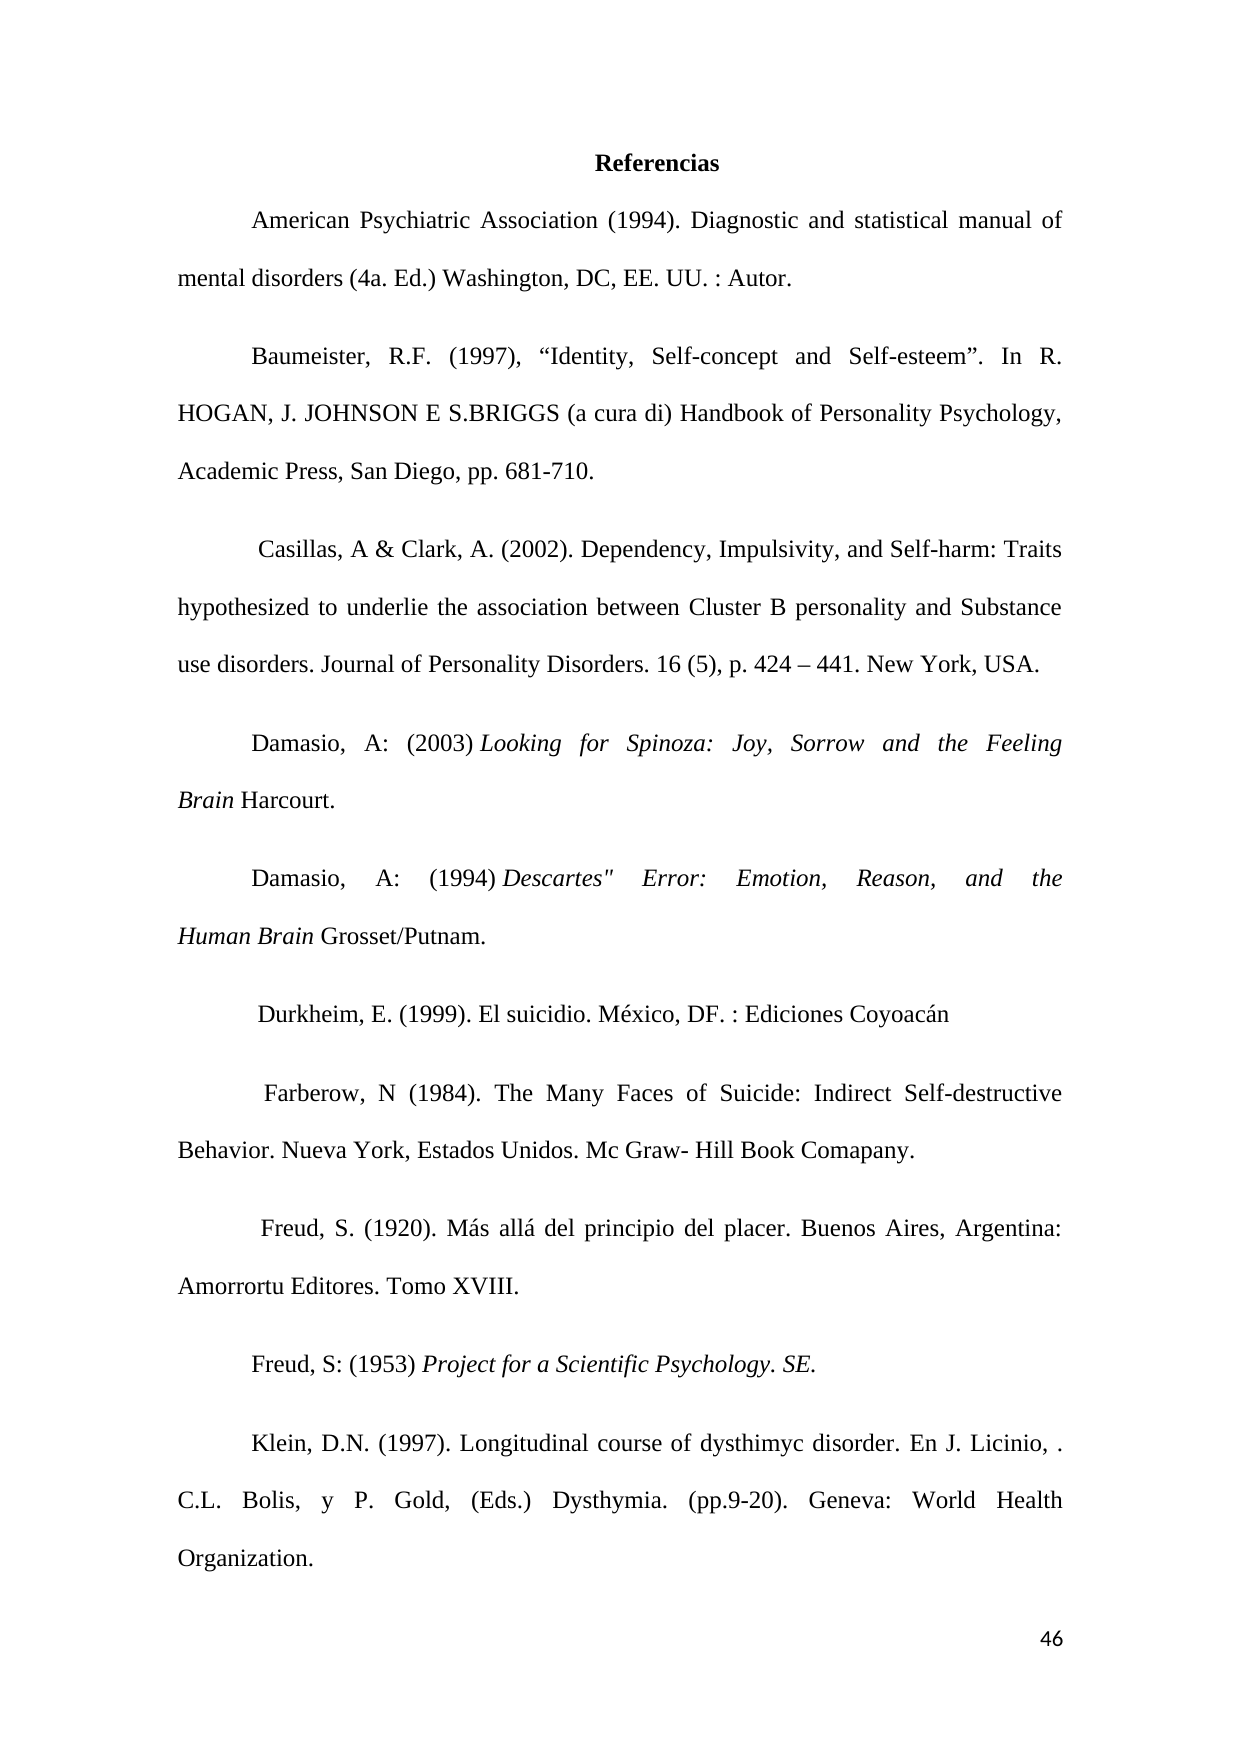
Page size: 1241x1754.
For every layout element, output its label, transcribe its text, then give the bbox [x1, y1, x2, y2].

text American Psychiatric Association (1994). Diagnostic and statistical manual of mental disorders (4a. Ed.) Washington, DC, EE. UU. : Autor. [177, 205, 1063, 291]
text Durkheim, E. (1999). El suicidio. México, DF. : Ediciones Coyoacán [177, 999, 1063, 1028]
text Referencias [177, 148, 1063, 176]
text Klein, D.N. (1997). Longitudinal course of dysthimyc disorder. En J. Licinio, . C.L. Bolis, y P. Gold, (Eds.) Dysthymia. (pp.9-20). Geneva: World Health Organization. [177, 1428, 1063, 1571]
text Baumeister, R.F. (1997), “Identity, Self-concept and Self-esteem”. In R. HOGAN, J. JOHNSON E S.BRIGGS (a cura di) Handbook of Personality Psychology, Academic Press, San Diego, pp. 681-710. [177, 341, 1063, 485]
text Damasio, A: (1994) Descartes" Error: Emotion, Reason, and the Human Brain Grosset/Putnam. [177, 863, 1063, 950]
text Freud, S: (1953) Project for a Scientific Psychology. SE. [177, 1349, 1063, 1378]
text Casillas, A & Clark, A. (2002). Dependency, Impulsivity, and Self-harm: Traits hypothesized to underlie the association between Cluster B personality and Substance use disorders. Journal of Personality Disorders. 16 (5), p. 424 – 441. New York, USA. [177, 534, 1063, 678]
text Farberow, N (1984). The Many Faces of Suicide: Indirect Self-destructive Behavior. Nueva York, Estados Unidos. Mc Graw- Hill Book Comapany. [177, 1078, 1063, 1164]
text Damasio, A: (2003) Looking for Spinoza: Joy, Sorrow and the Feeling Brain Harcourt. [177, 728, 1063, 814]
text Freud, S. (1920). Más allá del principio del placer. Buenos Aires, Argentina: Amorrortu Editores. Tomo XVIII. [177, 1213, 1063, 1300]
